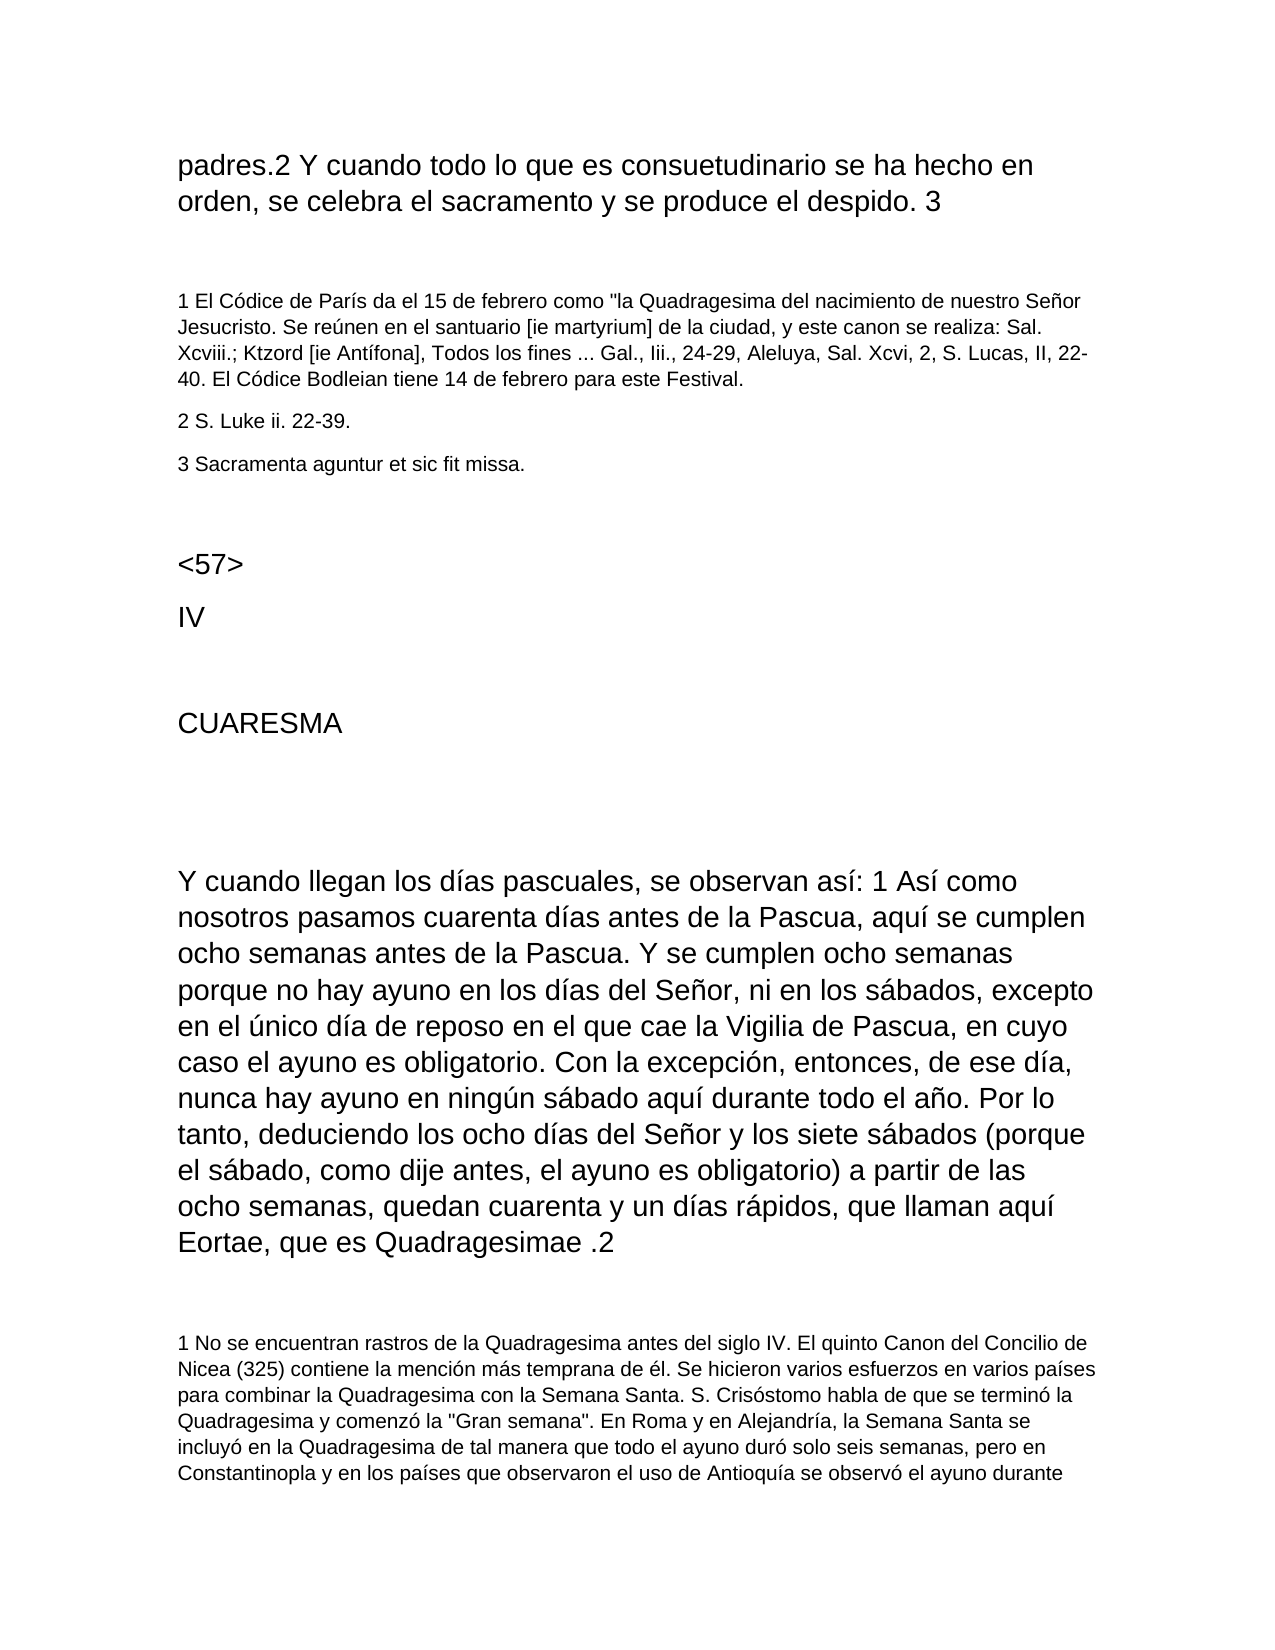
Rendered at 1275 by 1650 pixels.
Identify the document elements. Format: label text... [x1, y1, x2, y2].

text 1 El Códice de París da el 15 de febrero como "la Quadragesima del nacimiento de nuestro Señor Jesucristo. Se reúnen en el santuario [ie martyrium] de la ciudad, y este canon se realiza: Sal. Xcviii.; Ktzord [ie Antífona], Todos los fines ... Gal., Iii., 24-29, Aleluya, Sal. Xcvi, 2, S. Lucas, II, 22-40. El Códice Bodleian tiene 14 de febrero para este Festival. [177, 289, 1098, 391]
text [177, 1331, 1098, 1484]
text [177, 148, 1098, 217]
text 3 Sacramenta aguntur et sic fit missa. [177, 452, 1098, 476]
text CUARESMA [177, 706, 1098, 739]
text <57> [177, 547, 1098, 581]
text 2 S. Luke ii. 22-39. [177, 409, 1098, 433]
text Y cuando llegan los días pascuales, se observan así: 1 Así como nosotros pasamos cuarenta días antes de la Pascua, aquí se cumplen ocho semanas antes de la Pascua. Y se cumplen ocho semanas porque no hay ayuno en los días del Señor, ni en los sábados, excepto en el único día de reposo en el que cae la Vigilia de Pascua, en cuyo caso el ayuno es obligatorio. Con la excepción, entonces, de ese día, nunca hay ayuno en ningún sábado aquí durante todo el año. Por lo tanto, deduciendo los ocho días del Señor y los siete sábados (porque el sábado, como dije antes, el ayuno es obligatorio) a partir de las ocho semanas, quedan cuarenta y un días rápidos, que llaman aquí Eortae, que es Quadragesimae .2 [177, 864, 1098, 1259]
text IV [177, 600, 1098, 633]
